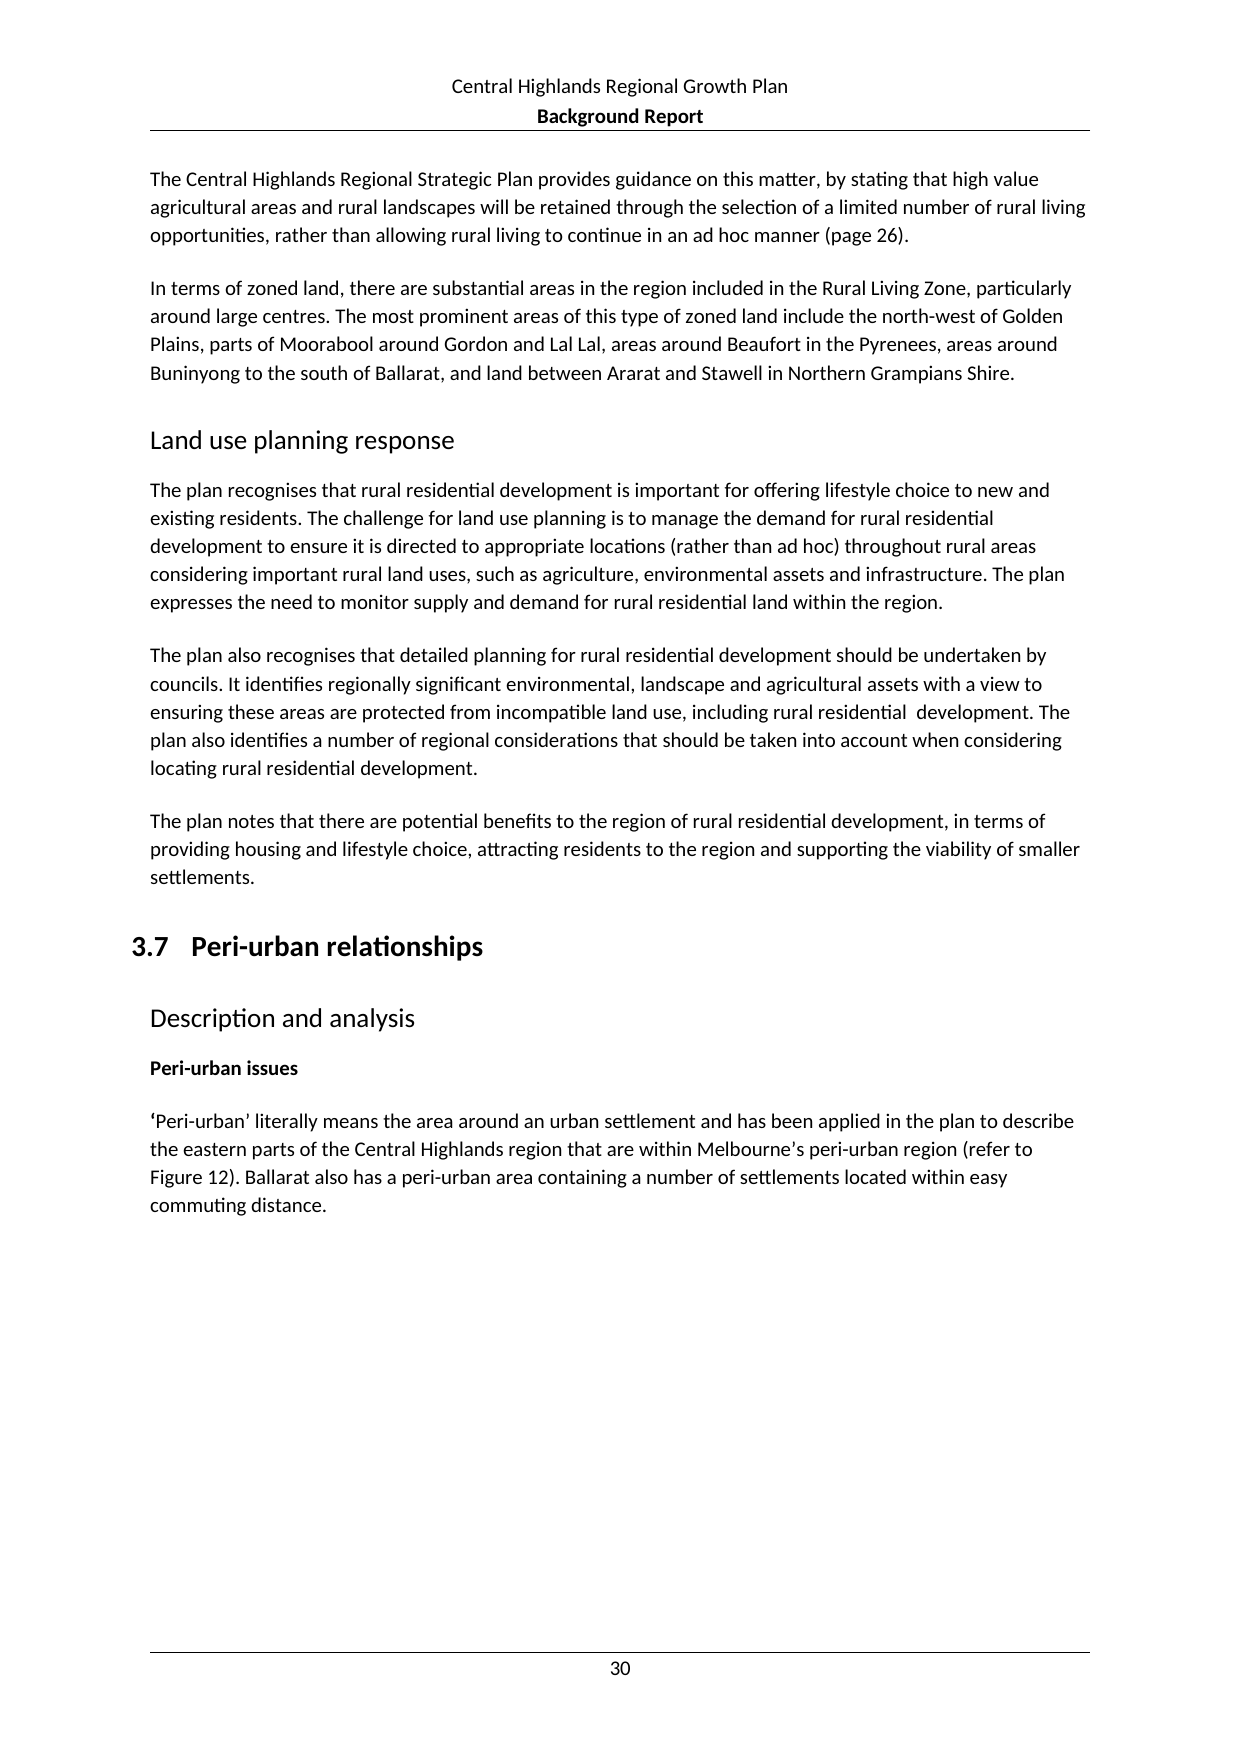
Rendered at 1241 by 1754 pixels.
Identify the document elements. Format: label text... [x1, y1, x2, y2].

subtitle Peri-urban relationships [131, 928, 1090, 963]
subtitle Peri-urban issues [150, 1053, 1090, 1081]
text The plan recognises that rural residential development is important for offering lifestyle choice to new and existing residents. The challenge for land use planning is to manage the demand for rural residential development to ensure it is directed to appropriate locations (rather than ad hoc) throughout rural areas considering important rural land uses, such as agriculture, environmental assets and infrastructure. The plan expresses the need to monitor supply and demand for rural residential land within the region. [150, 475, 1090, 615]
subtitle Land use planning response [150, 423, 1090, 456]
text ‘Peri-urban’ literally means the area around an urban settlement and has been applied in the plan to describe the eastern parts of the Central Highlands region that are within Melbourne’s peri-urban region (refer to Figure 12). Ballarat also has a peri-urban area containing a number of settlements located within easy commuting distance. [150, 1106, 1090, 1218]
text The Central Highlands Regional Strategic Plan provides guidance on this matter, by stating that high value agricultural areas and rural landscapes will be retained through the selection of a limited number of rural living opportunities, rather than allowing rural living to continue in an ad hoc manner (page 26). [150, 164, 1090, 248]
text The plan notes that there are potential benefits to the region of rural residential development, in terms of providing housing and lifestyle choice, attracting residents to the region and supporting the viability of smaller settlements. [150, 806, 1090, 890]
text The plan also recognises that detailed planning for rural residential development should be undertaken by councils. It identifies regionally significant environmental, landscape and agricultural assets with a view to ensuring these areas are protected from incompatible land use, including rural residential development. The plan also identifies a number of regional considerations that should be taken into account when considering locating rural residential development. [150, 640, 1090, 781]
text In terms of zoned land, there are substantial areas in the region included in the Rural Living Zone, particularly around large centres. The most prominent areas of this type of zoned land include the north-west of Golden Plains, parts of Moorabool around Gordon and Lal Lal, areas around Beaufort in the Pyrenees, areas around Buninyong to the south of Ballarat, and land between Ararat and Stawell in Northern Grampians Shire. [150, 273, 1090, 386]
subtitle Description and analysis [150, 1001, 1090, 1034]
